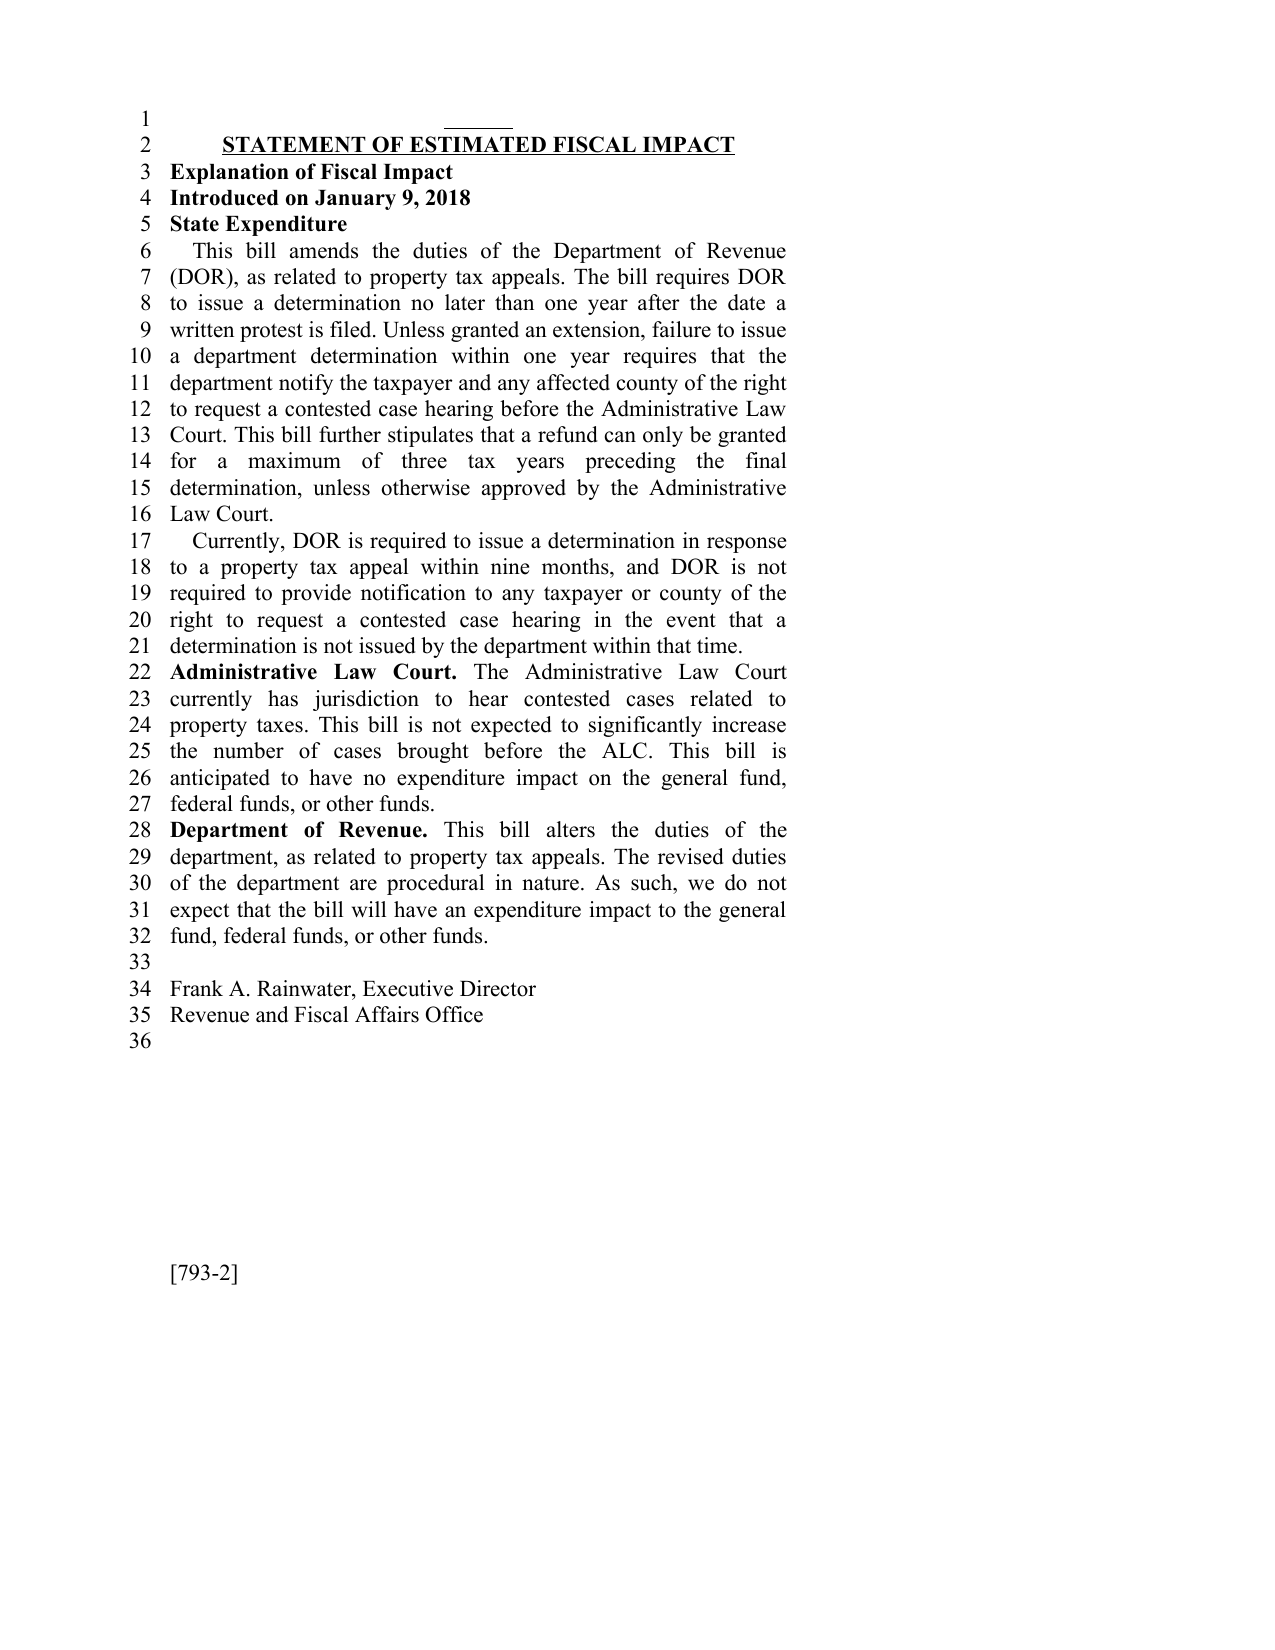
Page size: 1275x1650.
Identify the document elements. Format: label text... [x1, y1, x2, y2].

text Explanation of Fiscal Impact [169, 158, 787, 184]
text Revenue and Fiscal Affairs Office [169, 1001, 787, 1027]
text Currently, DOR is required to issue a determination in response to a property tax appeal within nine months, and DOR is not required to provide notification to any taxpayer or county of the right to request a contested case hearing in the event that a determination is not issued by the department within that time. [169, 527, 787, 658]
text Introduced on January 9, 2018 [169, 184, 787, 210]
text STATEMENT OF ESTIMATED FISCAL IMPACT [169, 131, 787, 158]
text Frank A. Rainwater, Executive Director [169, 975, 787, 1001]
text Department of Revenue. This bill alters the duties of the department, as related to property tax appeals. The revised duties of the department are procedural in nature. As such, we do not expect that the bill will have an expenditure impact to the general fund, federal funds, or other funds. [169, 817, 787, 948]
text This bill amends the duties of the Department of Revenue (DOR), as related to property tax appeals. The bill requires DOR to issue a determination no later than one year after the date a written protest is filed. Unless granted an extension, failure to issue a department determination within one year requires that the department notify the taxpayer and any affected county of the right to request a contested case hearing before the Administrative Law Court. This bill further stipulates that a refund can only be granted for a maximum of three tax years preceding the final determination, unless otherwise approved by the Administrative Law Court. [169, 237, 787, 527]
text State Expenditure [169, 210, 787, 237]
text Administrative Law Court. The Administrative Law Court currently has jurisdiction to hear contested cases related to property taxes. This bill is not expected to significantly increase the number of cases brought before the ALC. This bill is anticipated to have no expenditure impact on the general fund, federal funds, or other funds. [169, 658, 787, 817]
